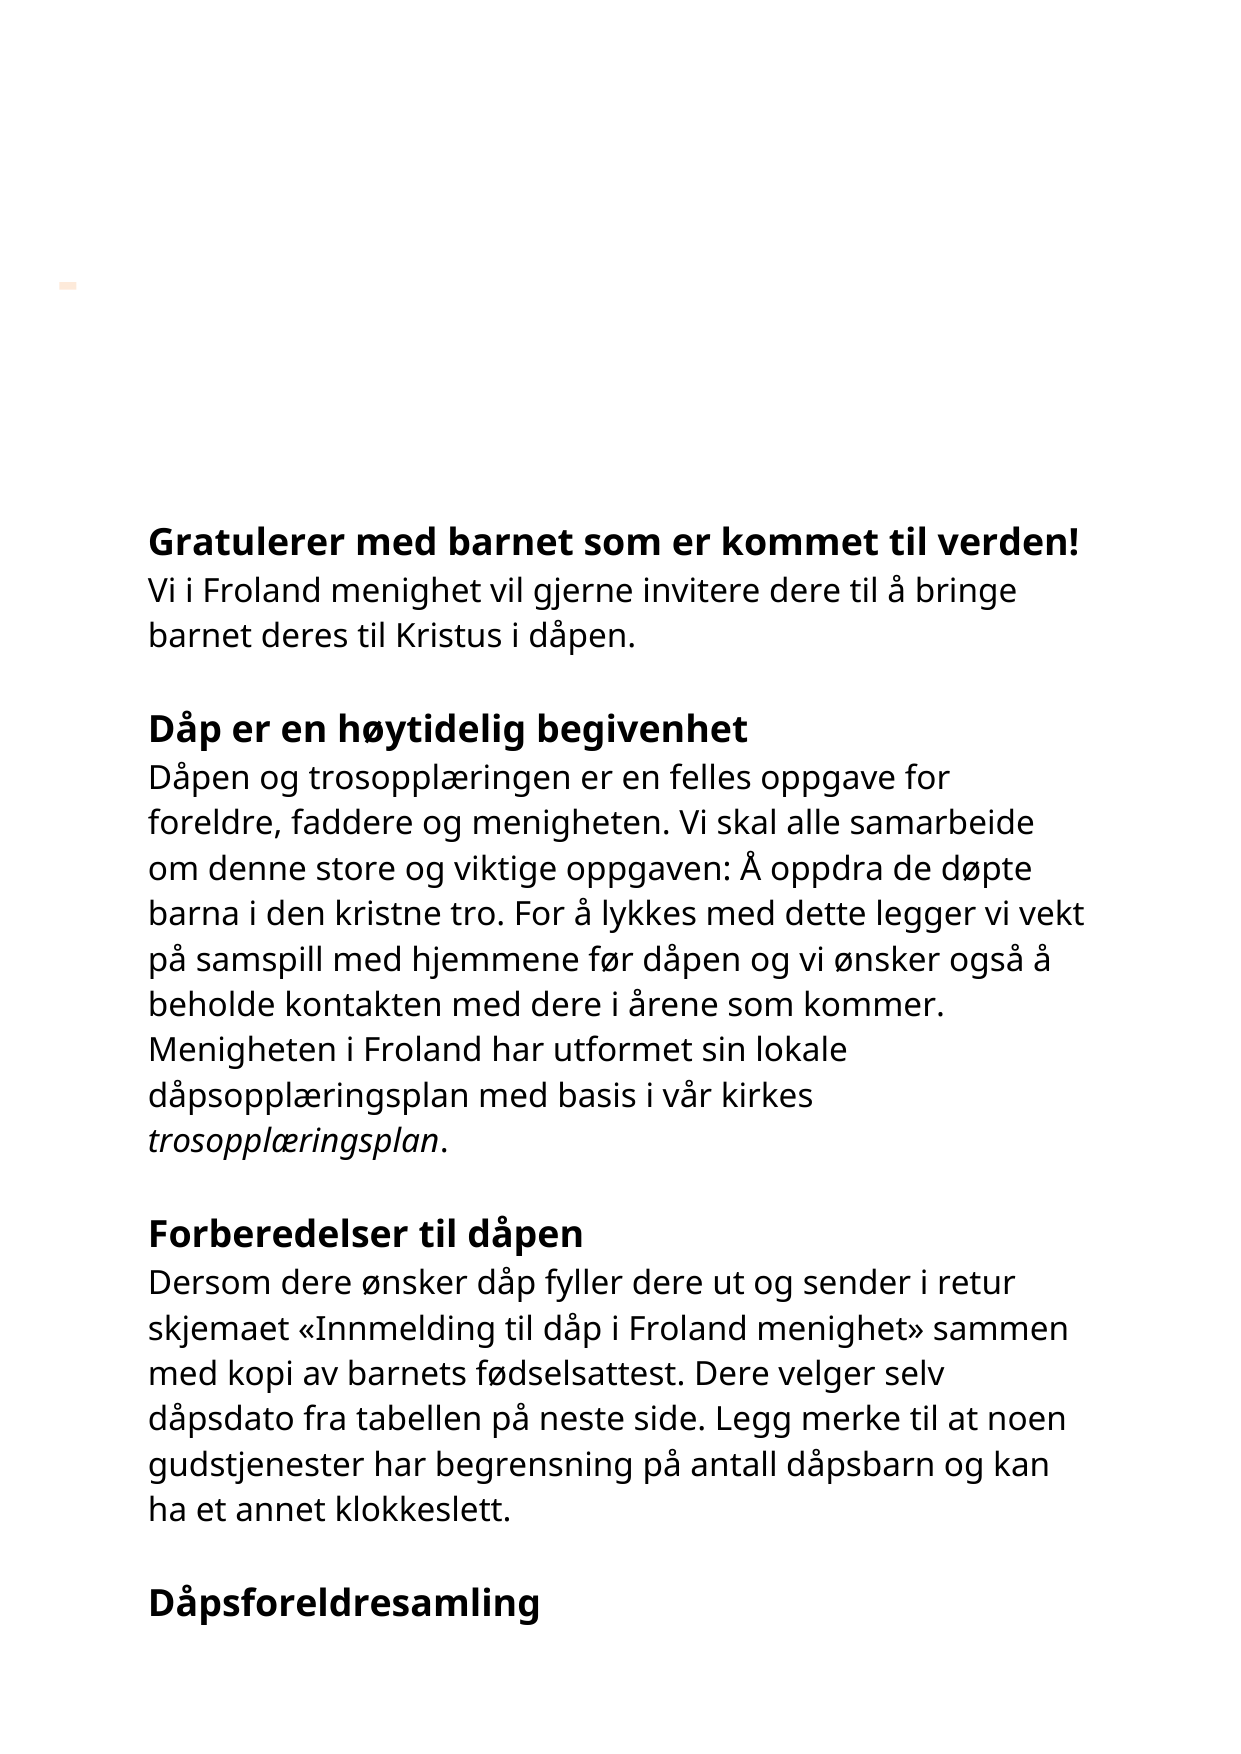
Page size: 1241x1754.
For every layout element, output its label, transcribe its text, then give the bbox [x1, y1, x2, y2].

text Dersom dere ønsker dåp fyller dere ut og sender i retur skjemaet «Innmelding til dåp i Froland menighet» sammen med kopi av barnets fødselsattest. Dere velger selv dåpsdato fra tabellen på neste side. Legg merke til at noen gudstjenester har begrensning på antall dåpsbarn og kan ha et annet klokkeslett. [148, 1259, 1092, 1531]
text Forberedelser til dåpen [148, 1208, 1092, 1259]
text Gratulerer med barnet som er kommet til verden! [148, 515, 1092, 566]
text Dåpsforeldresamling [148, 1577, 1092, 1628]
text Dåpen og trosopplæringen er en felles oppgave for foreldre, faddere og menigheten. Vi skal alle samarbeide om denne store og viktige oppgaven: Å oppdra de døpte barna i den kristne tro. For å lykkes med dette legger vi vekt på samspill med hjemmene før dåpen og vi ønsker også å beholde kontakten med dere i årene som kommer. Menigheten i Froland har utformet sin lokale dåpsopplæringsplan med basis i vår kirkes trosopplæringsplan. [148, 754, 1092, 1162]
text Dåp er en høytidelig begivenhet [148, 703, 1092, 754]
text Vi i Froland menighet vil gjerne invitere dere til å bringe barnet deres til Kristus i dåpen. [148, 566, 1092, 657]
